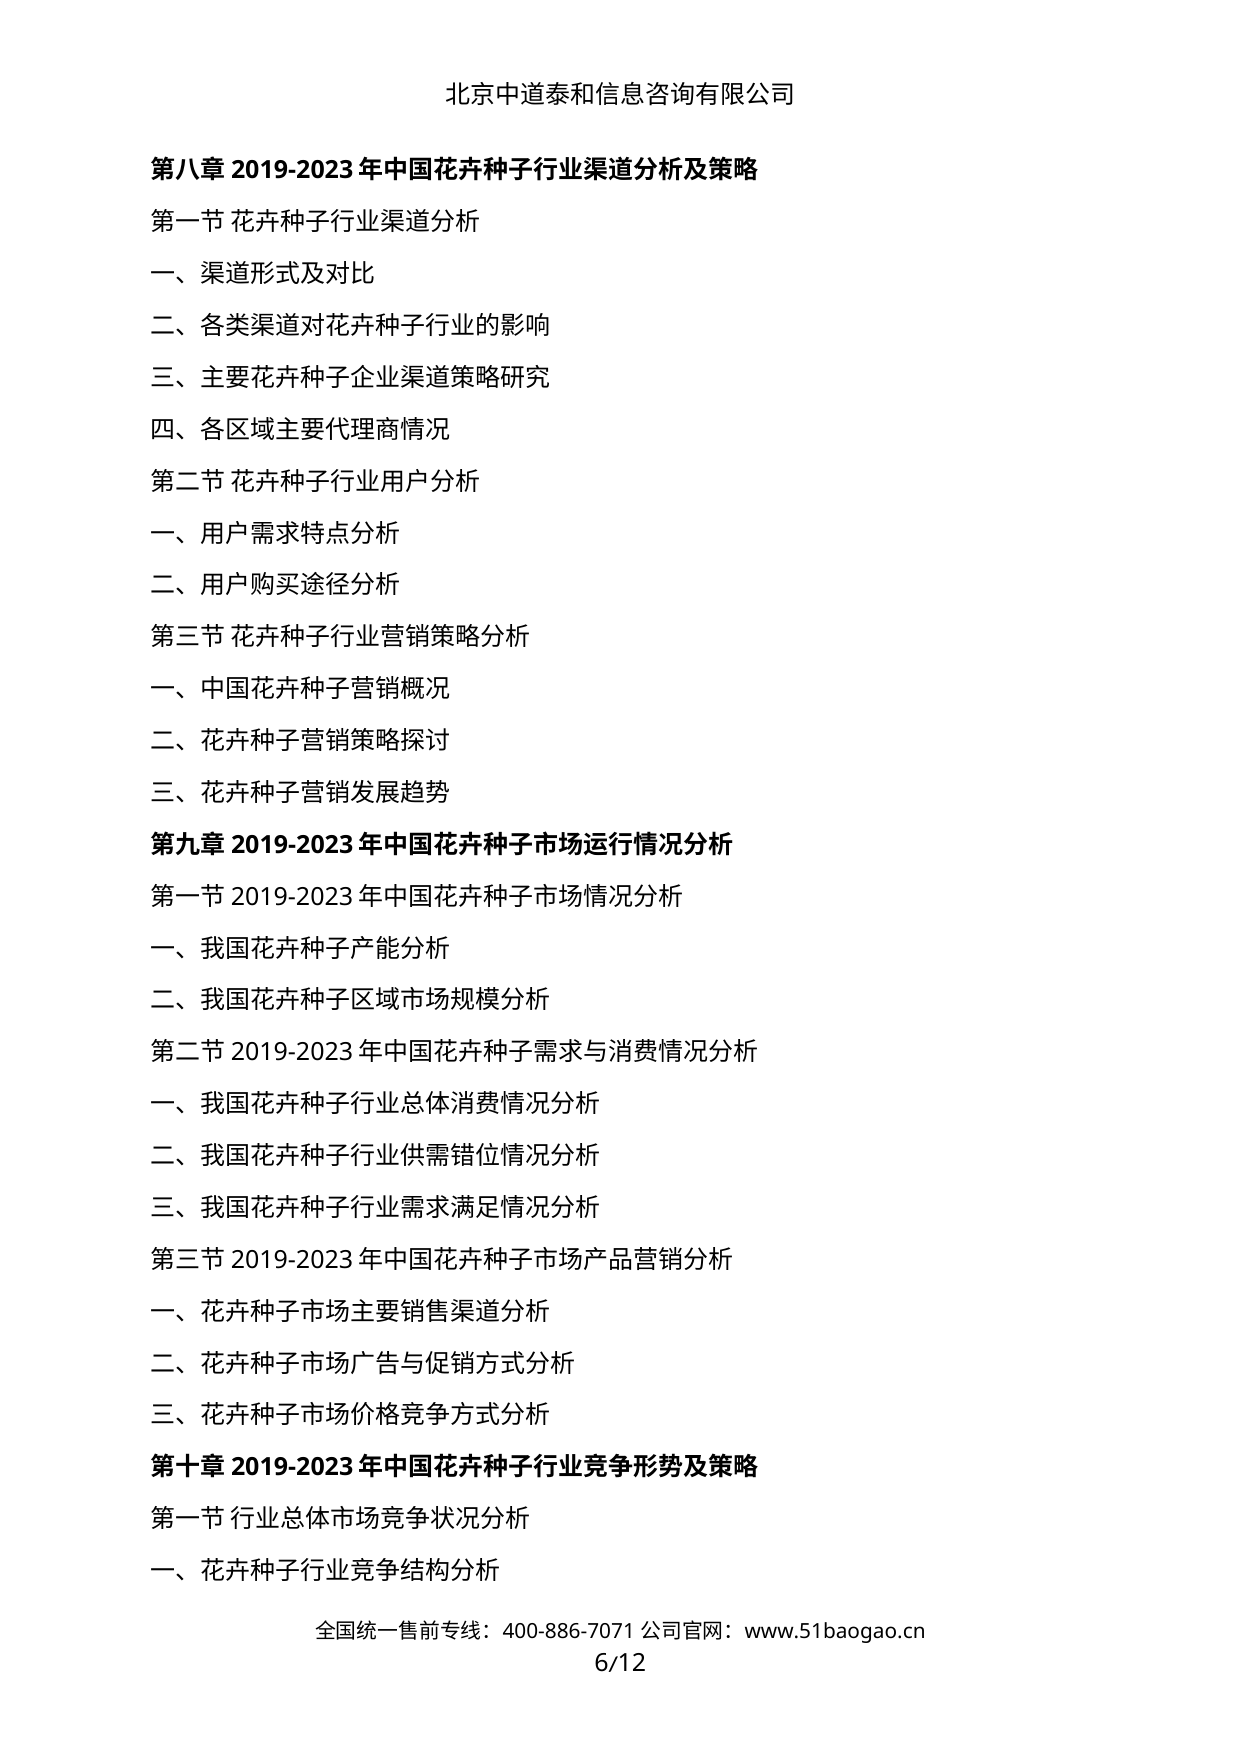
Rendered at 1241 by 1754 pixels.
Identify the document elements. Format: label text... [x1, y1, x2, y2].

text 第二节 2019-2023年中国花卉种子需求与消费情况分析 [150, 1032, 1090, 1068]
text 三、花卉种子市场价格竞争方式分析 [150, 1395, 1090, 1431]
text 二、花卉种子市场广告与促销方式分析 [150, 1343, 1090, 1379]
text 第三节 2019-2023年中国花卉种子市场产品营销分析 [150, 1239, 1090, 1276]
text 一、中国花卉种子营销概况 [150, 669, 1090, 705]
text 三、主要花卉种子企业渠道策略研究 [150, 357, 1090, 394]
text 二、花卉种子营销策略探讨 [150, 721, 1090, 757]
text 第一节 行业总体市场竞争状况分析 [150, 1499, 1090, 1535]
text 第一节 2019-2023年中国花卉种子市场情况分析 [150, 876, 1090, 912]
text 第九章 2019-2023年中国花卉种子市场运行情况分析 [150, 824, 1090, 861]
text 二、用户购买途径分析 [150, 565, 1090, 601]
text 四、各区域主要代理商情况 [150, 409, 1090, 446]
text 二、我国花卉种子区域市场规模分析 [150, 980, 1090, 1016]
text 第八章 2019-2023年中国花卉种子行业渠道分析及策略 [150, 150, 1090, 186]
text 一、花卉种子行业竞争结构分析 [150, 1551, 1090, 1587]
text 第二节 花卉种子行业用户分析 [150, 461, 1090, 497]
text 三、我国花卉种子行业需求满足情况分析 [150, 1187, 1090, 1224]
text 一、渠道形式及对比 [150, 254, 1090, 290]
text 二、各类渠道对花卉种子行业的影响 [150, 306, 1090, 342]
text 一、花卉种子市场主要销售渠道分析 [150, 1291, 1090, 1327]
text 第一节 花卉种子行业渠道分析 [150, 202, 1090, 238]
text 第三节 花卉种子行业营销策略分析 [150, 617, 1090, 653]
text 一、我国花卉种子产能分析 [150, 928, 1090, 964]
text 一、我国花卉种子行业总体消费情况分析 [150, 1084, 1090, 1120]
text 一、用户需求特点分析 [150, 513, 1090, 549]
text 三、花卉种子营销发展趋势 [150, 772, 1090, 809]
text 第十章 2019-2023年中国花卉种子行业竞争形势及策略 [150, 1447, 1090, 1483]
text 二、我国花卉种子行业供需错位情况分析 [150, 1136, 1090, 1172]
